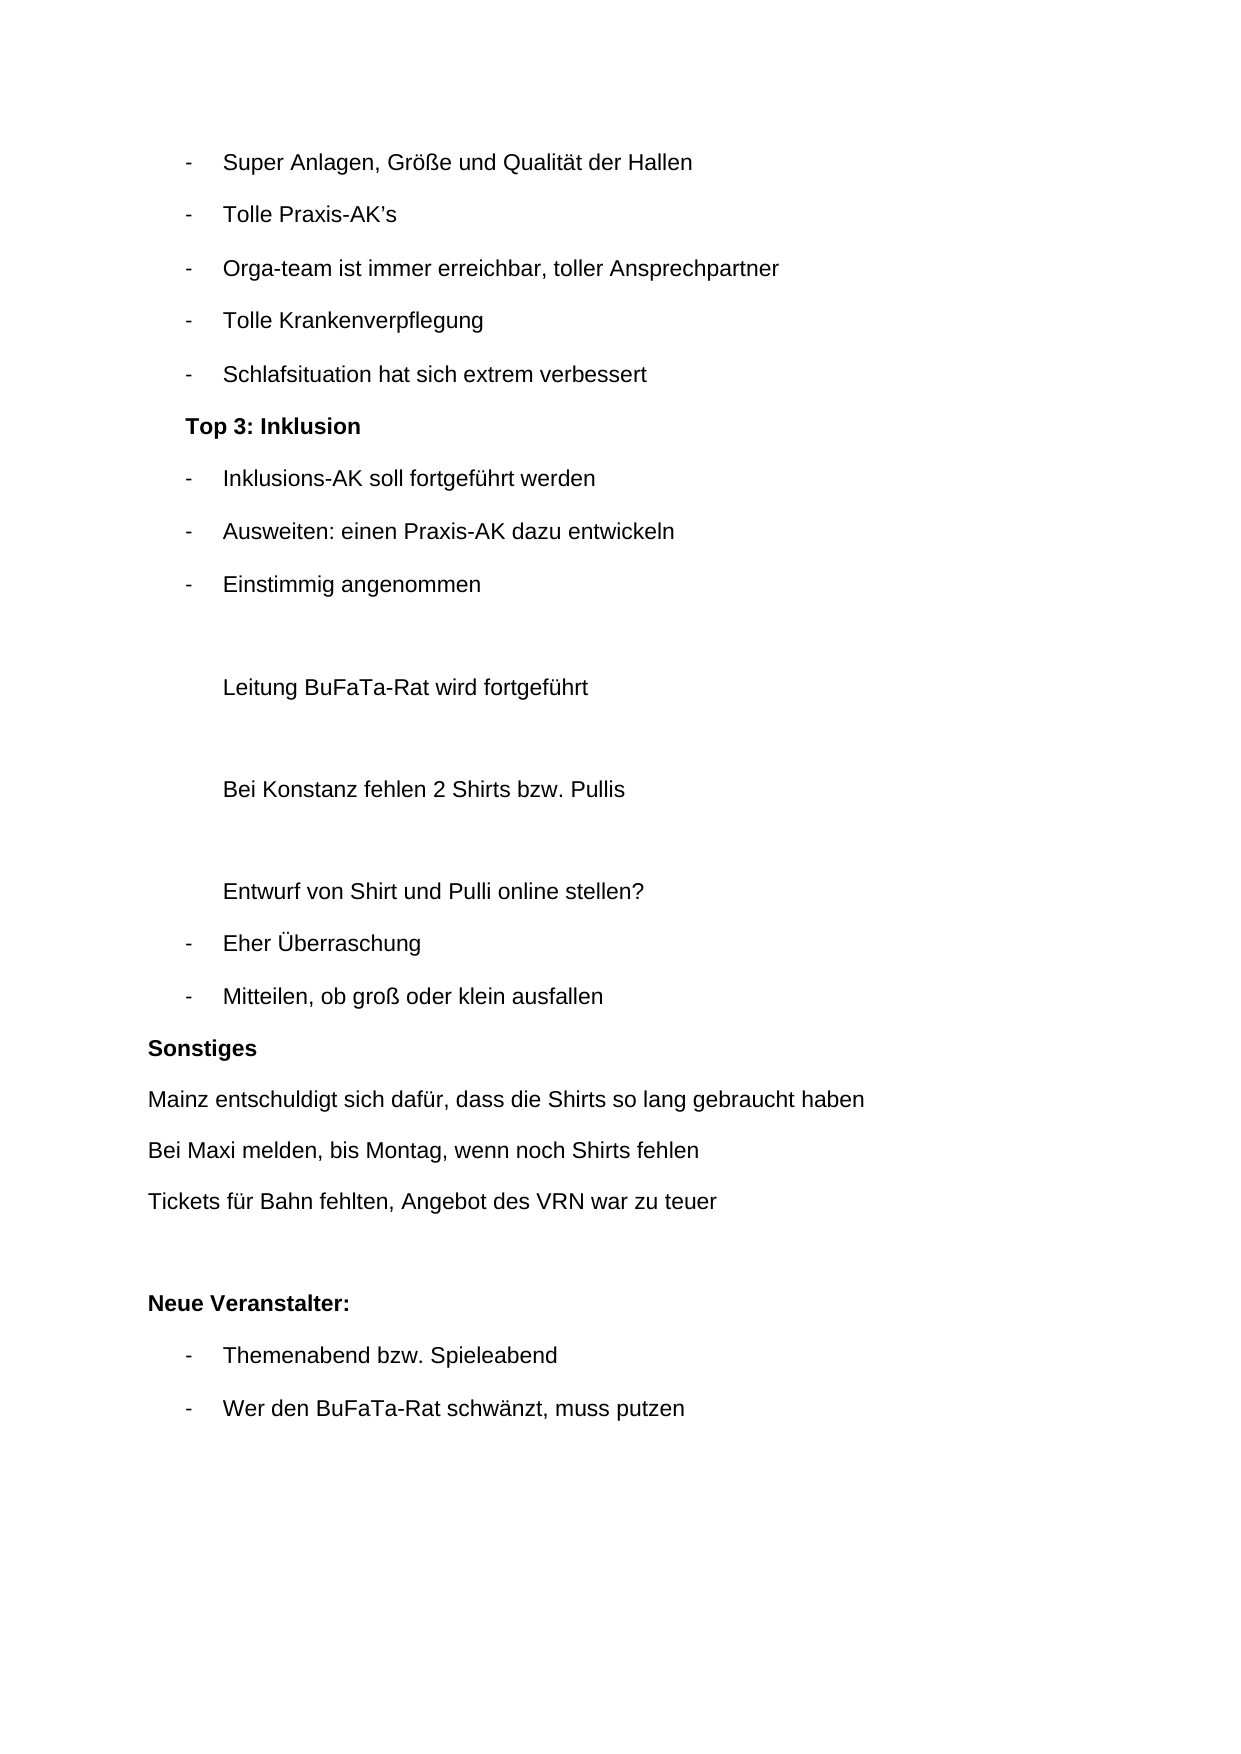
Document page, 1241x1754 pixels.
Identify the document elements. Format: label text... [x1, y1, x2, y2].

list Bei Konstanz fehlen 2 Shirts bzw. Pullis [223, 776, 1093, 802]
list Tolle Praxis-AK’s [185, 201, 1093, 229]
list Tolle Krankenverpflegung [185, 307, 1093, 335]
list Entwurf von Shirt und Pulli online stellen? [223, 878, 1093, 904]
list Eher Überraschung [185, 929, 1093, 957]
text Tickets für Bahn fehlten, Angebot des VRN war zu teuer [148, 1188, 1093, 1214]
list Mitteilen, ob groß oder klein ausfallen [185, 982, 1093, 1010]
text Neue Veranstalter: [148, 1290, 1093, 1317]
list Themenabend bzw. Spieleabend [185, 1341, 1093, 1369]
list Inklusions-AK soll fortgeführt werden [185, 464, 1093, 492]
list Ausweiten: einen Praxis-AK dazu entwickeln [185, 517, 1093, 545]
list Orga-team ist immer erreichbar, toller Ansprechpartner [185, 254, 1093, 282]
text Sonstiges [148, 1035, 1093, 1061]
text Bei Maxi melden, bis Montag, wenn noch Shirts fehlen [148, 1137, 1093, 1163]
text Mainz entschuldigt sich dafür, dass die Shirts so lang gebraucht haben [148, 1086, 1093, 1112]
list Super Anlagen, Größe und Qualität der Hallen [185, 148, 1093, 176]
list Wer den BuFaTa-Rat schwänzt, muss putzen [185, 1394, 1093, 1422]
list Leitung BuFaTa-Rat wird fortgeführt [223, 674, 1093, 700]
list Schlafsituation hat sich extrem verbessert [185, 360, 1093, 388]
list Einstimmig angenommen [185, 570, 1093, 598]
text Top 3: Inklusion [185, 413, 1093, 439]
